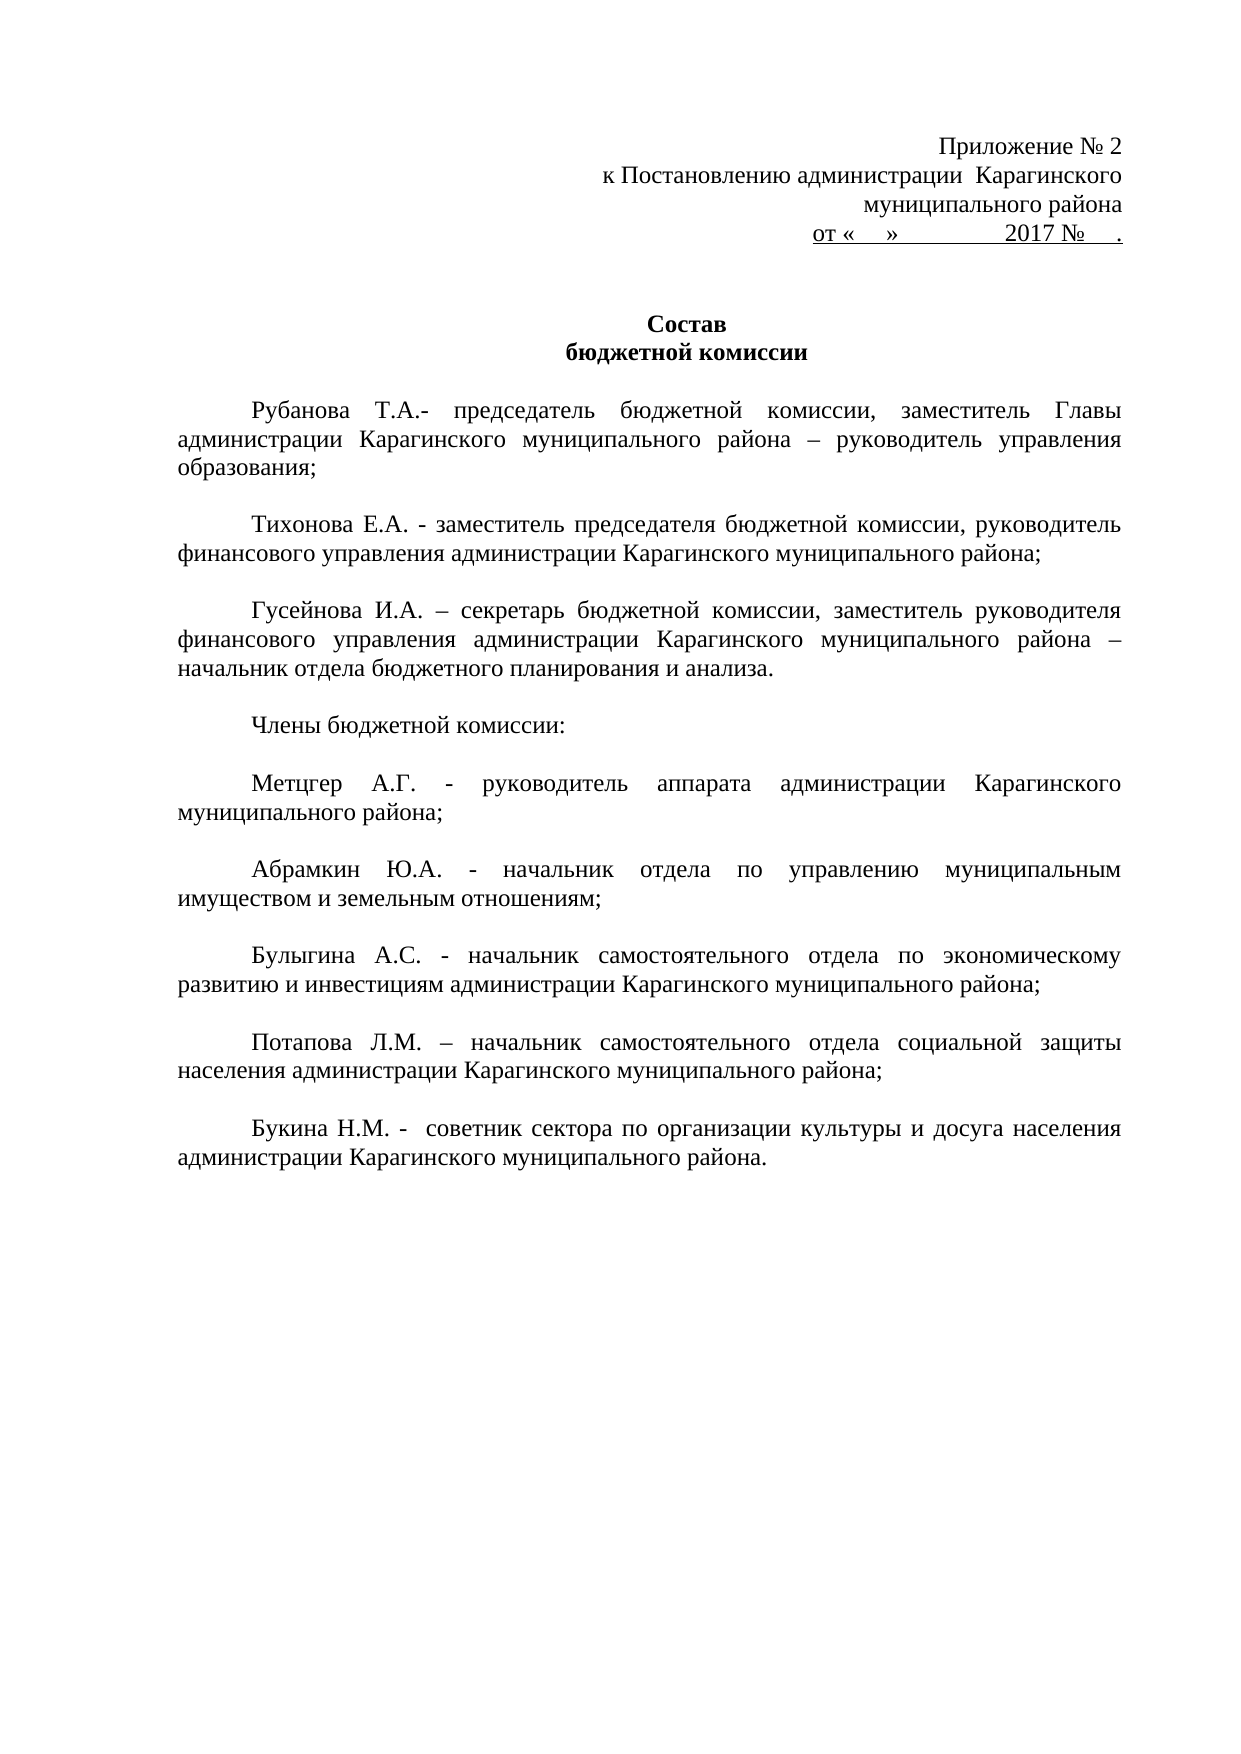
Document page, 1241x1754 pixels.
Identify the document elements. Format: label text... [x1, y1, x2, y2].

text Приложение № 2 к Постановлению администрации Карагинского муниципального района от « » 2017 № . [177, 118, 1122, 246]
text Рубанова Т.А.- председатель бюджетной комиссии, заместитель Главы администрации Карагинского муниципального района – руководитель управления образования; [177, 395, 1122, 481]
text бюджетной комиссии [177, 337, 1122, 366]
text Абрамкин Ю.А. - начальник отдела по управлению муниципальным имуществом и земельным отношениям; [177, 854, 1122, 912]
text Букина Н.М. - советник сектора по организации культуры и досуга населения администрации Карагинского муниципального района. [177, 1113, 1122, 1171]
text Гусейнова И.А. – секретарь бюджетной комиссии, заместитель руководителя финансового управления администрации Карагинского муниципального района – начальник отдела бюджетного планирования и анализа. [177, 596, 1122, 682]
text Тихонова Е.А. - заместитель председателя бюджетной комиссии, руководитель финансового управления администрации Карагинского муниципального района; [177, 509, 1122, 567]
text Метцгер А.Г. - руководитель аппарата администрации Карагинского муниципального района; [177, 768, 1122, 826]
text Потапова Л.М. – начальник самостоятельного отдела социальной защиты населения администрации Карагинского муниципального района; [177, 1027, 1122, 1084]
text Состав [177, 309, 1122, 337]
text Булыгина А.С. - начальник самостоятельного отдела по экономическому развитию и инвестициям администрации Карагинского муниципального района; [177, 941, 1122, 998]
text Члены бюджетной комиссии: [177, 711, 1122, 739]
